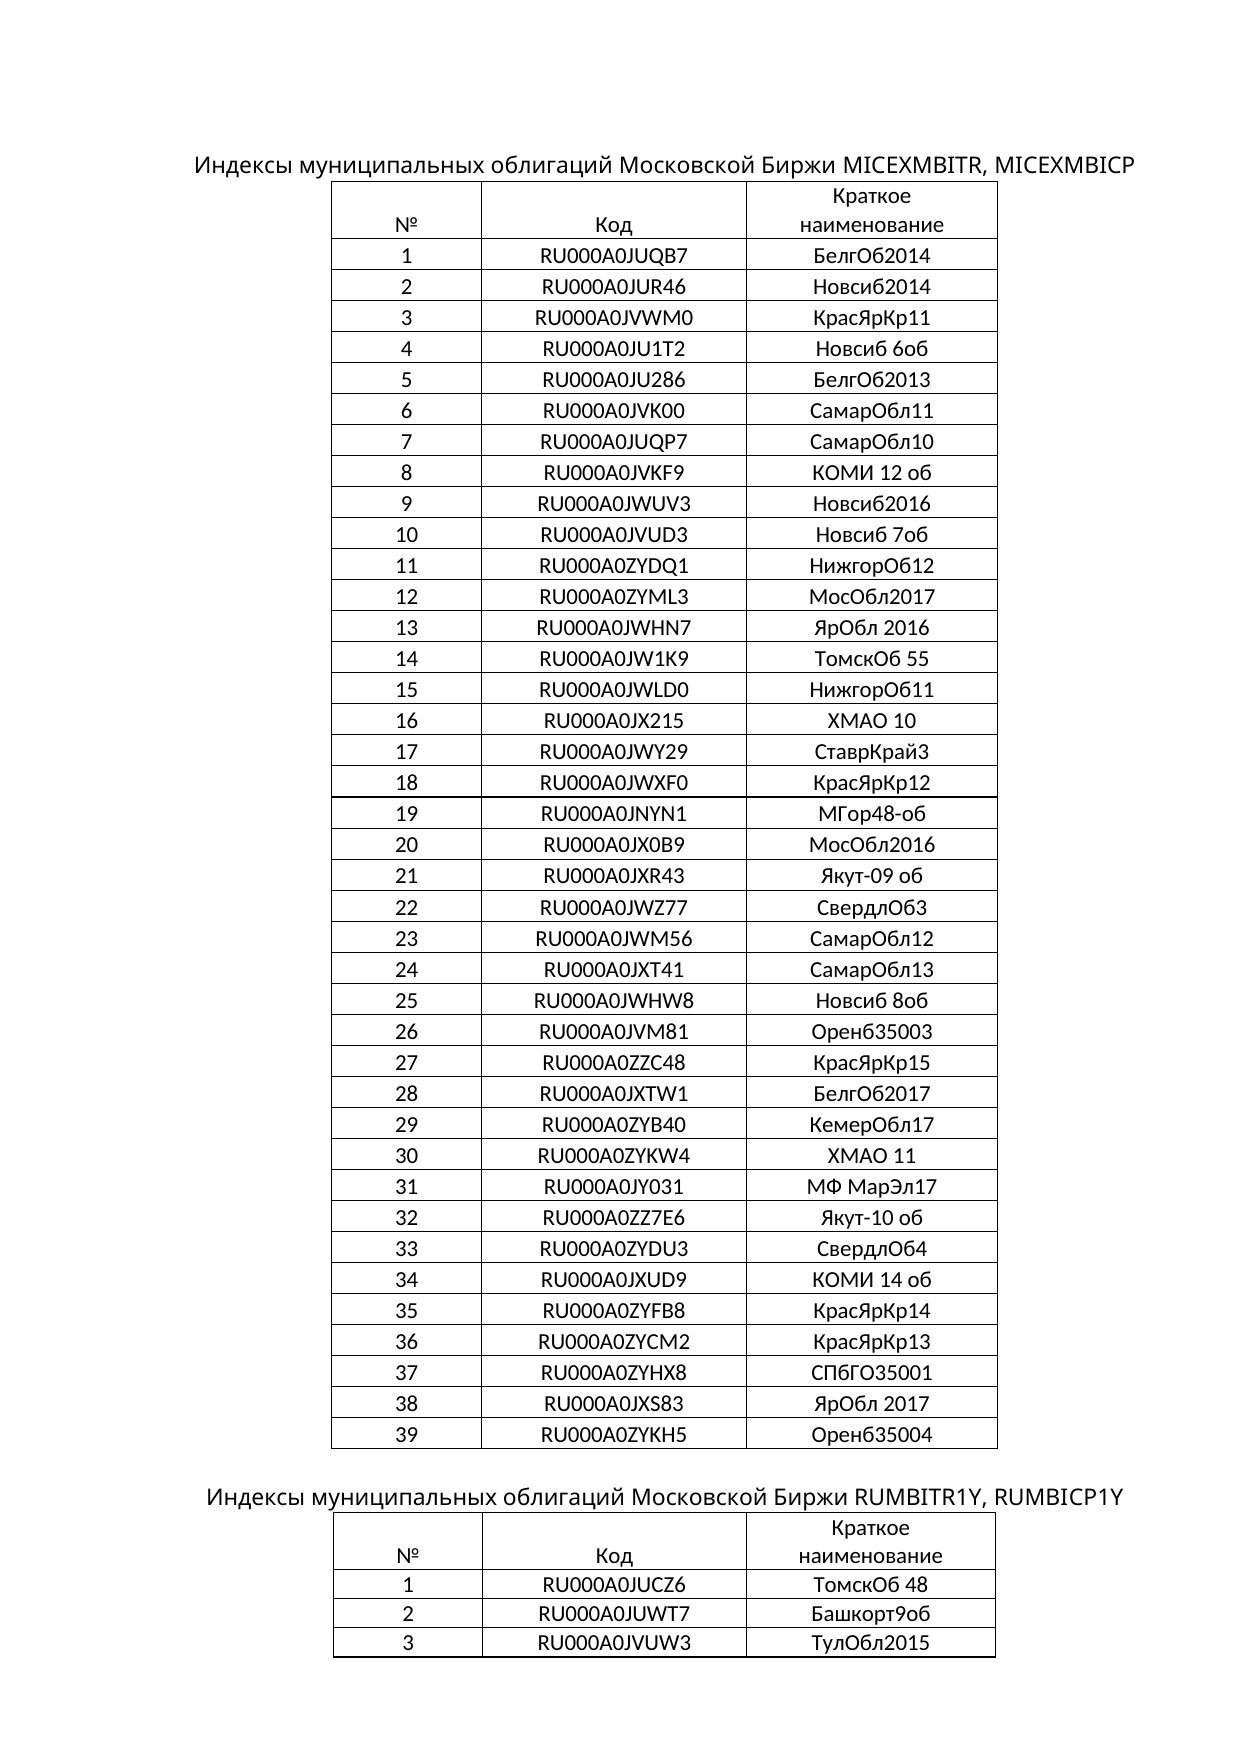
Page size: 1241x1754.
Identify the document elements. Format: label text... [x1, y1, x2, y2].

table_header Код [482, 182, 746, 238]
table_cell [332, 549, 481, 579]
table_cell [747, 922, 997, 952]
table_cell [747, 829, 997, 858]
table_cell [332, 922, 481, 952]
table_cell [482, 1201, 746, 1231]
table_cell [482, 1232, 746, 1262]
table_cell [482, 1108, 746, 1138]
table_cell RU000A0JVKF9 [482, 456, 746, 486]
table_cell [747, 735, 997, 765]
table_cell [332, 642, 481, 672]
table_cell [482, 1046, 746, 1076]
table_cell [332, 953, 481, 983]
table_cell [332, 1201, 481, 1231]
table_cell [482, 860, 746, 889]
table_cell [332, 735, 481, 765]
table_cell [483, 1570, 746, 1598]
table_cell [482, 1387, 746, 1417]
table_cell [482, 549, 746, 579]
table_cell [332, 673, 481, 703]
table_header Краткое наименование [747, 182, 997, 238]
table_cell RU000A0JU1T2 [482, 332, 746, 362]
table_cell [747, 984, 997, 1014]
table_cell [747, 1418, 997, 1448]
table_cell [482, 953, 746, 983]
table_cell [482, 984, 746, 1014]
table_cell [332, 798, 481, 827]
table_cell RU000A0JUQP7 [482, 425, 746, 455]
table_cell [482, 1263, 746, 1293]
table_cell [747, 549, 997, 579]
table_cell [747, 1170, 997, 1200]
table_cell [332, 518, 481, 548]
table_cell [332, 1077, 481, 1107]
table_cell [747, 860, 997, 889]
table_cell 2 [332, 270, 481, 300]
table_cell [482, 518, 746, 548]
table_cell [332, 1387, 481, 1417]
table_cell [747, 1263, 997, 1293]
table_cell RU000A0JVWM0 [482, 301, 746, 331]
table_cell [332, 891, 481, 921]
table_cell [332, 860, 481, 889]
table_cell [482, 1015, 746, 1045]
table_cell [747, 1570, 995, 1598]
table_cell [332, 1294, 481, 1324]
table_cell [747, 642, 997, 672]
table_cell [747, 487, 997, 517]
table_cell 6 [332, 394, 481, 424]
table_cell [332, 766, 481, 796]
table_cell 1 [332, 239, 481, 269]
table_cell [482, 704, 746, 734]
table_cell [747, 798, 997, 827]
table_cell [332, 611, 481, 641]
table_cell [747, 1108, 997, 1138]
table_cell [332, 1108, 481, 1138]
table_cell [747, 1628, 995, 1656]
table_cell 9 [332, 487, 481, 517]
table_cell RU000A0JU286 [482, 363, 746, 393]
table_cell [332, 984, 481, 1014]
table_cell RU000A0JUQB7 [482, 239, 746, 269]
table_cell 3 [332, 301, 481, 331]
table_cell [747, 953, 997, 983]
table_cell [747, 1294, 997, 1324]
table_cell СамарОбл10 [747, 425, 997, 455]
table_cell 4 [332, 332, 481, 362]
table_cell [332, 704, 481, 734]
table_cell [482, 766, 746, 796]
text Индексы муниципальных облигаций Московской Биржи MICEXMBITR, MICEXMBICP [177, 149, 1152, 181]
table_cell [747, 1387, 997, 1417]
table_cell БелгОб2013 [747, 363, 997, 393]
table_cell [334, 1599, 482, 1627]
table_cell 5 [332, 363, 481, 393]
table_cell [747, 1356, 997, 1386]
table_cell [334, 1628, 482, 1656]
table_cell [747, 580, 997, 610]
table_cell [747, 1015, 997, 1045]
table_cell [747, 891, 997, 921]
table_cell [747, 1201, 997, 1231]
table_cell КрасЯрКр11 [747, 301, 997, 331]
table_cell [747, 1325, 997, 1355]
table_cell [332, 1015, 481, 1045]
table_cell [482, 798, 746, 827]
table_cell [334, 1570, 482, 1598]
text Индексы муниципальных облигаций Московской Биржи RUMBITR1Y, RUMBICP1Y [177, 1481, 1152, 1512]
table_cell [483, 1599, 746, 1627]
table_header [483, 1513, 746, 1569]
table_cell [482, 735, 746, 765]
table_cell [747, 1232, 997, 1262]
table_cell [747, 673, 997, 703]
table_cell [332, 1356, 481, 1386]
table_header № [332, 182, 481, 238]
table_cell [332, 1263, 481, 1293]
table_cell 8 [332, 456, 481, 486]
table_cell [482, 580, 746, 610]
table_cell КОМИ 12 об [747, 456, 997, 486]
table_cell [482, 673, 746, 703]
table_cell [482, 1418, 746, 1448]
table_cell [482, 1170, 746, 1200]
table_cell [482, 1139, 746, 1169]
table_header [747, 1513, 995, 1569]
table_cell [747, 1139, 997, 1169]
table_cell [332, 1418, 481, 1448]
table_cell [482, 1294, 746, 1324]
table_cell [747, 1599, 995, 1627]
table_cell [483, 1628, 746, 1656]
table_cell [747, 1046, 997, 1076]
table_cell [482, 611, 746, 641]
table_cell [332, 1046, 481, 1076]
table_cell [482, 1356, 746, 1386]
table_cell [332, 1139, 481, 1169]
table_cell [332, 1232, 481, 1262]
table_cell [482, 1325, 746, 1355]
table_cell СамарОбл11 [747, 394, 997, 424]
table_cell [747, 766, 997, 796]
table_cell RU000A0JVK00 [482, 394, 746, 424]
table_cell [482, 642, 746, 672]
table_cell RU000A0JWUV3 [482, 487, 746, 517]
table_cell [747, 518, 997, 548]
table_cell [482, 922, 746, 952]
table_cell 7 [332, 425, 481, 455]
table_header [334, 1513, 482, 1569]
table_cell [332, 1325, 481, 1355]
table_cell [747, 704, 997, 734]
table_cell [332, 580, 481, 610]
table_cell Новсиб2014 [747, 270, 997, 300]
table_cell RU000A0JUR46 [482, 270, 746, 300]
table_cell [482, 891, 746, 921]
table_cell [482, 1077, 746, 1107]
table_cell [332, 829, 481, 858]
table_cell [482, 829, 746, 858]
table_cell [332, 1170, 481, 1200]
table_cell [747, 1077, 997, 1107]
table_cell БелгОб2014 [747, 239, 997, 269]
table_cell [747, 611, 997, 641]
table_cell Новсиб 6об [747, 332, 997, 362]
